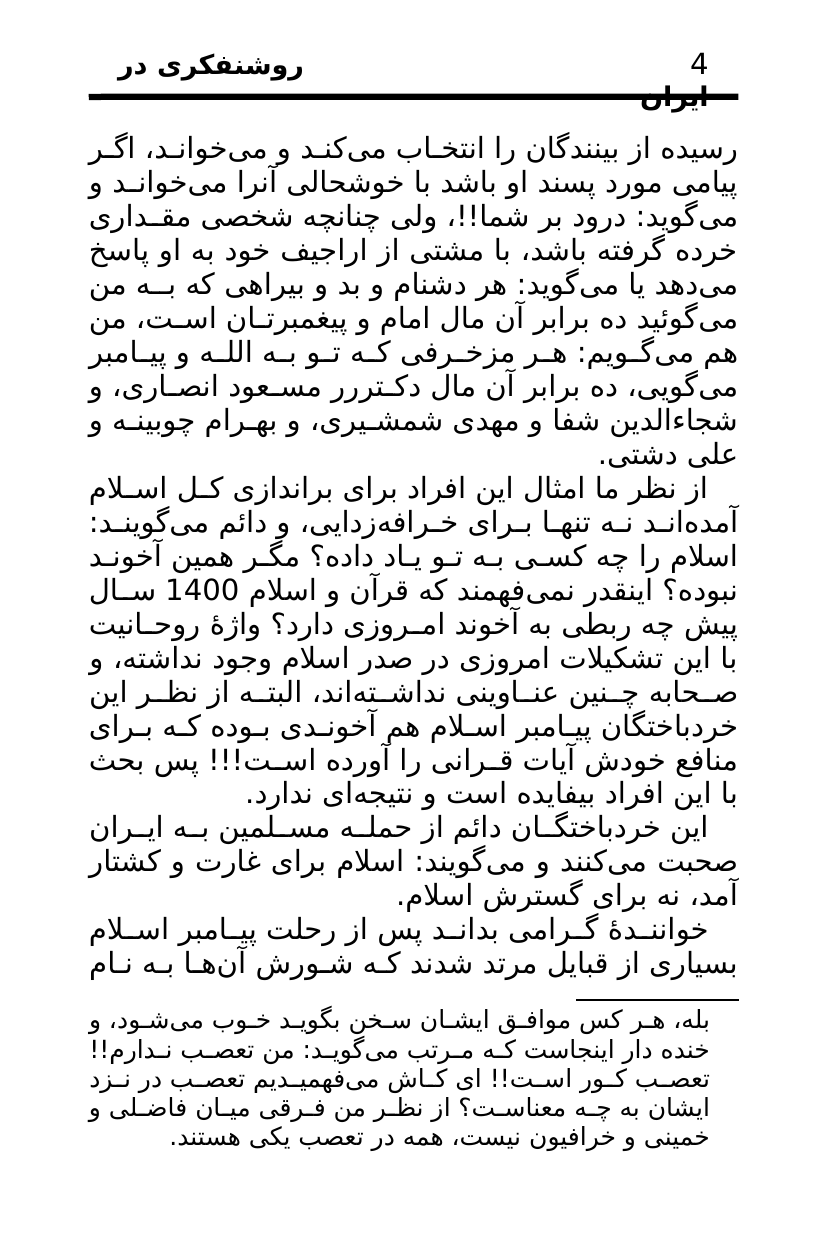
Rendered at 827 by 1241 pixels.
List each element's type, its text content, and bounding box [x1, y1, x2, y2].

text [89, 913, 738, 981]
text اصول مباحث این دسته علمی نمی‌باشد مخصوصاً رضا فاضلی که بیشتر کار او جنبه مسخره‌بازی دارد نه جنبه علمی، و البته زبان ایشان نیز طرفداران خودش را دارد، یک مشت از اراذل و اوباش که قبل از دیدن برنامۀ او نیز دینی نداشته‌اند، مشتاق او شده‌اند. برنامۀ او اصولاً دارای نواقص فراوانی است، و در حین اجرای آن مطالب اشتباه (یا دروغ) فراوانی دیده می‌شود، و چون تلفن برنامه نیز بسته است، کسی نمی‌تواند به او ایرادی بگیرد، و تنها خود او پیام‌های رسیده از بینندگان را انتخاب می‌کند و می‌خواند، اگر پیامی مورد پسند او باشد با خوشحالی آنرا می‌خواند و می‌گوید: درود بر شما!!، ولی چنانچه شخصی مقداری خرده گرفته باشد، با مشتی از اراجیف خود به او پاسخ می‌دهد یا می‌گوید: هر دشنام و بد و بیراهی که به من می‌گوئید ده برابر آن مال امام و پیغمبرتان است، من هم می‌گویم: هر مزخرفی که تو به الله و پیامبر می‌گویی، ده برابر آن مال دکتررر مسعود انصاری، و شجاءالدین شفا و مهدی شمشیری، و بهرام چوبینه و علی دشتی. [89, 132, 738, 471]
text از نظر ما امثال این افراد برای براندازی کل اسلام آمده‌اند نه تنها برای خرافه‌زدایی، و دائم می‌گویند: اسلام را چه کسی به تو یاد داده؟ مگر همین آخوند نبوده؟ اینقدر نمی‌فهمند که قرآن و اسلام 1400 سال پیش چه ربطی به آخوند امروزی دارد؟ واژۀ روحانیت با این تشکیلات امروزی در صدر اسلام وجود نداشته، و صحابه چنین عناوینی نداشته‌اند، البته از نظر این خردباختگان پیامبر اسلام هم آخوندی بوده که برای منافع خودش آیات قرانی را آورده است!!! پس بحث با این افراد بیفایده است و نتیجه‌ای ندارد. [89, 471, 738, 811]
text این خردباختگان دائم از حمله مسلمین به ایران صحبت می‌کنند و می‌گویند: اسلام برای غارت و کشتار آمد، نه برای گسترش اسلام. [89, 811, 738, 913]
